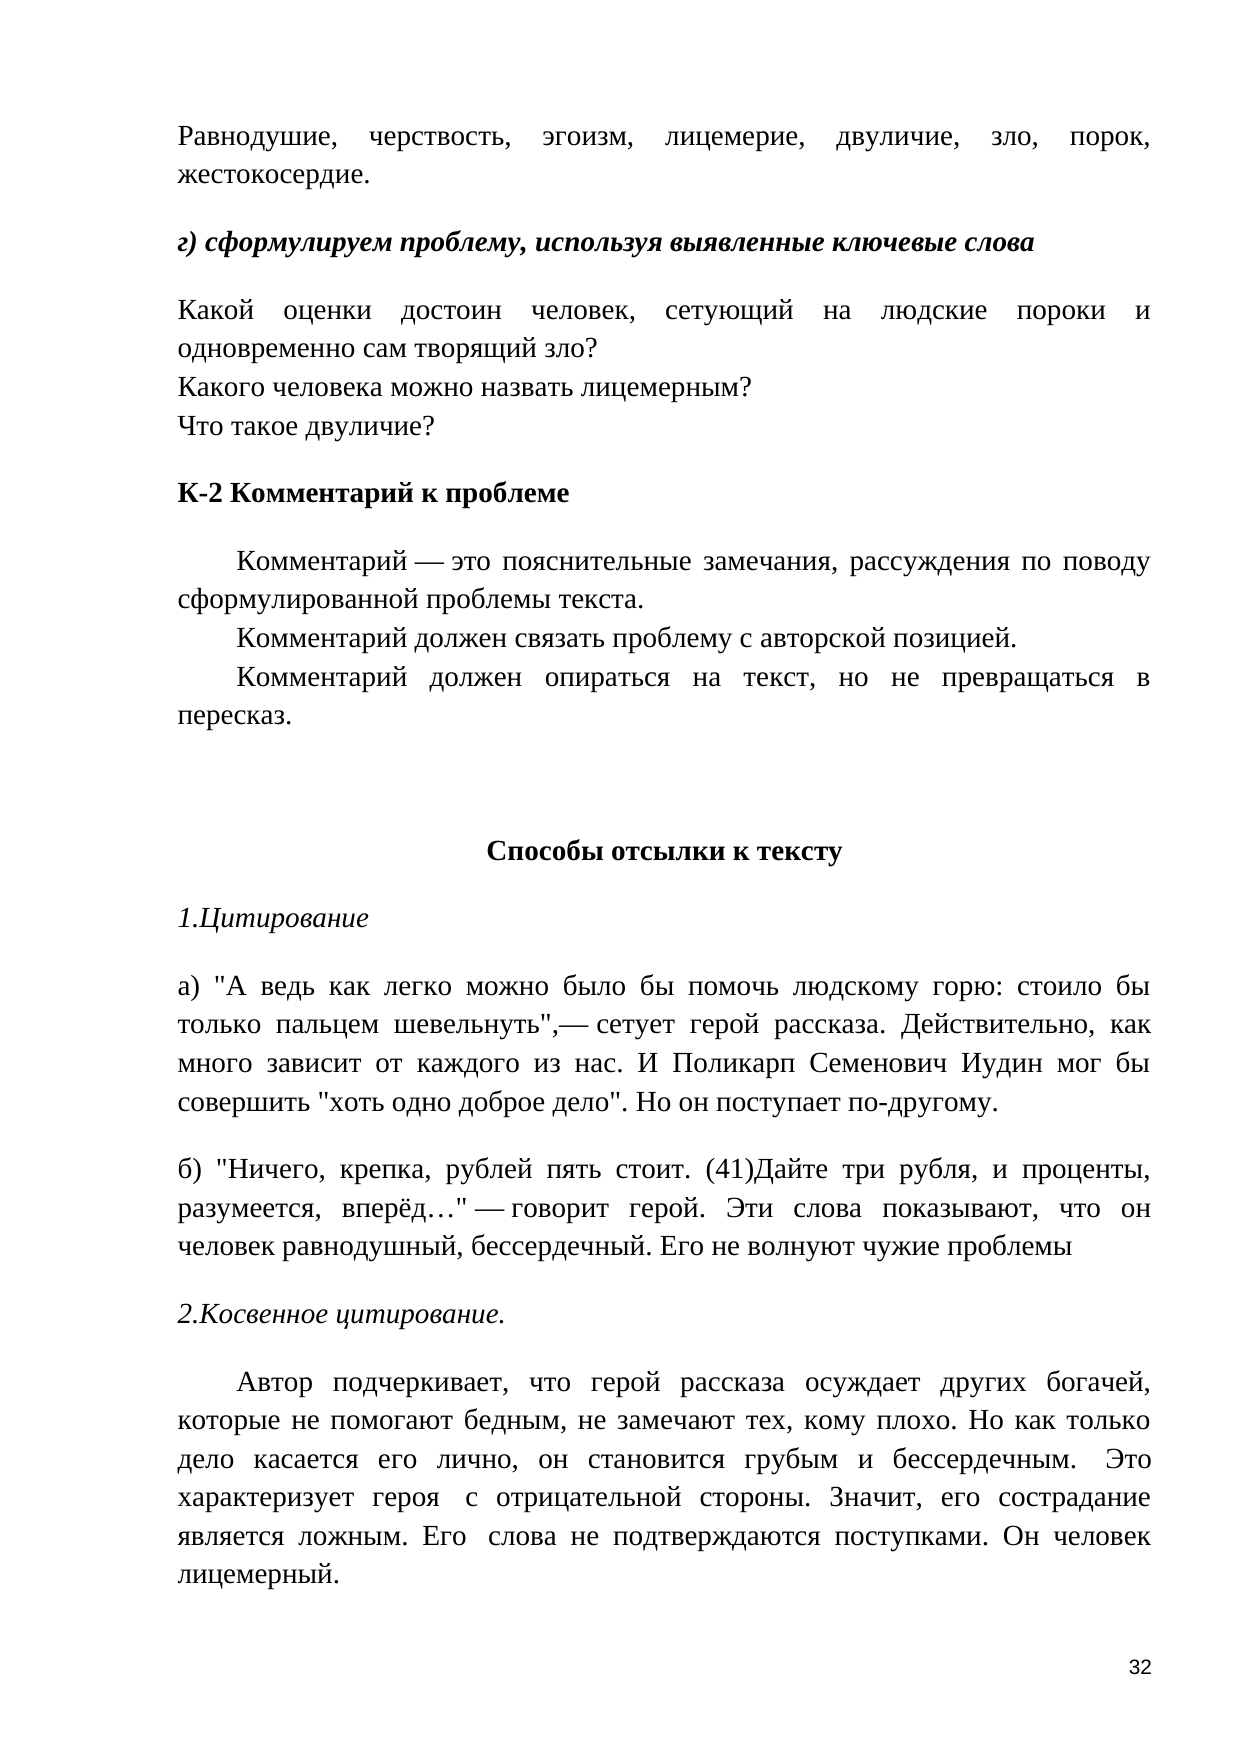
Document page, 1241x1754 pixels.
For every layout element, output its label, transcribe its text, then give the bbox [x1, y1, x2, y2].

text К-2 Комментарий к проблеме [177, 475, 1152, 509]
text Способы отсылки к тексту [177, 833, 1152, 866]
text Равнодушие, черствость, эгоизм, лицемерие, двуличие, зло, порок, жестокосердие. [177, 118, 1152, 190]
text Автор подчеркивает, что герой рассказа осуждает других богачей, которые не помогают бедным, не замечают тех, кому плохо. Но как только дело касается его лично, он становится грубым и бессердечным. Это характеризует героя с отрицательной стороны. Значит, его сострадание является ложным. Его слова не подтверждаются поступками. Он человек лицемерный. [177, 1364, 1152, 1590]
text 1.Цитирование [177, 900, 1152, 934]
text Комментарий должен опираться на текст, но не превращаться в пересказ. [177, 659, 1152, 731]
text г) сформулируем проблему, используя выявленные ключевые слова [177, 224, 1152, 258]
text Комментарий должен связать проблему с авторской позицией. [177, 620, 1152, 654]
text а) "А ведь как легко можно было бы помочь людскому горю: стоило бы только пальцем шевельнуть",— сетует герой рассказа. Действительно, как много зависит от каждого из нас. И Поликарп Семенович Иудин мог бы совершить "хоть одно доброе дело". Но он поступает по-другому. [177, 968, 1152, 1117]
text б) "Ничего, крепка, рублей пять стоит. (41)Дайте три рубля, и проценты, разумеется, вперёд…" — говорит герой. Эти слова показывают, что он человек равнодушный, бессердечный. Его не волнуют чужие проблемы [177, 1151, 1152, 1262]
text Что такое двуличие? [177, 408, 1152, 441]
text Какого человека можно назвать лицемерным? [177, 369, 1152, 403]
text Комментарий — это пояснительные замечания, рассуждения по поводу сформулированной проблемы текста. [177, 543, 1152, 615]
text 2.Косвенное цитирование. [177, 1296, 1152, 1330]
text Какой оценки достоин человек, сетующий на людские пороки и одновременно сам творящий зло? [177, 292, 1152, 364]
